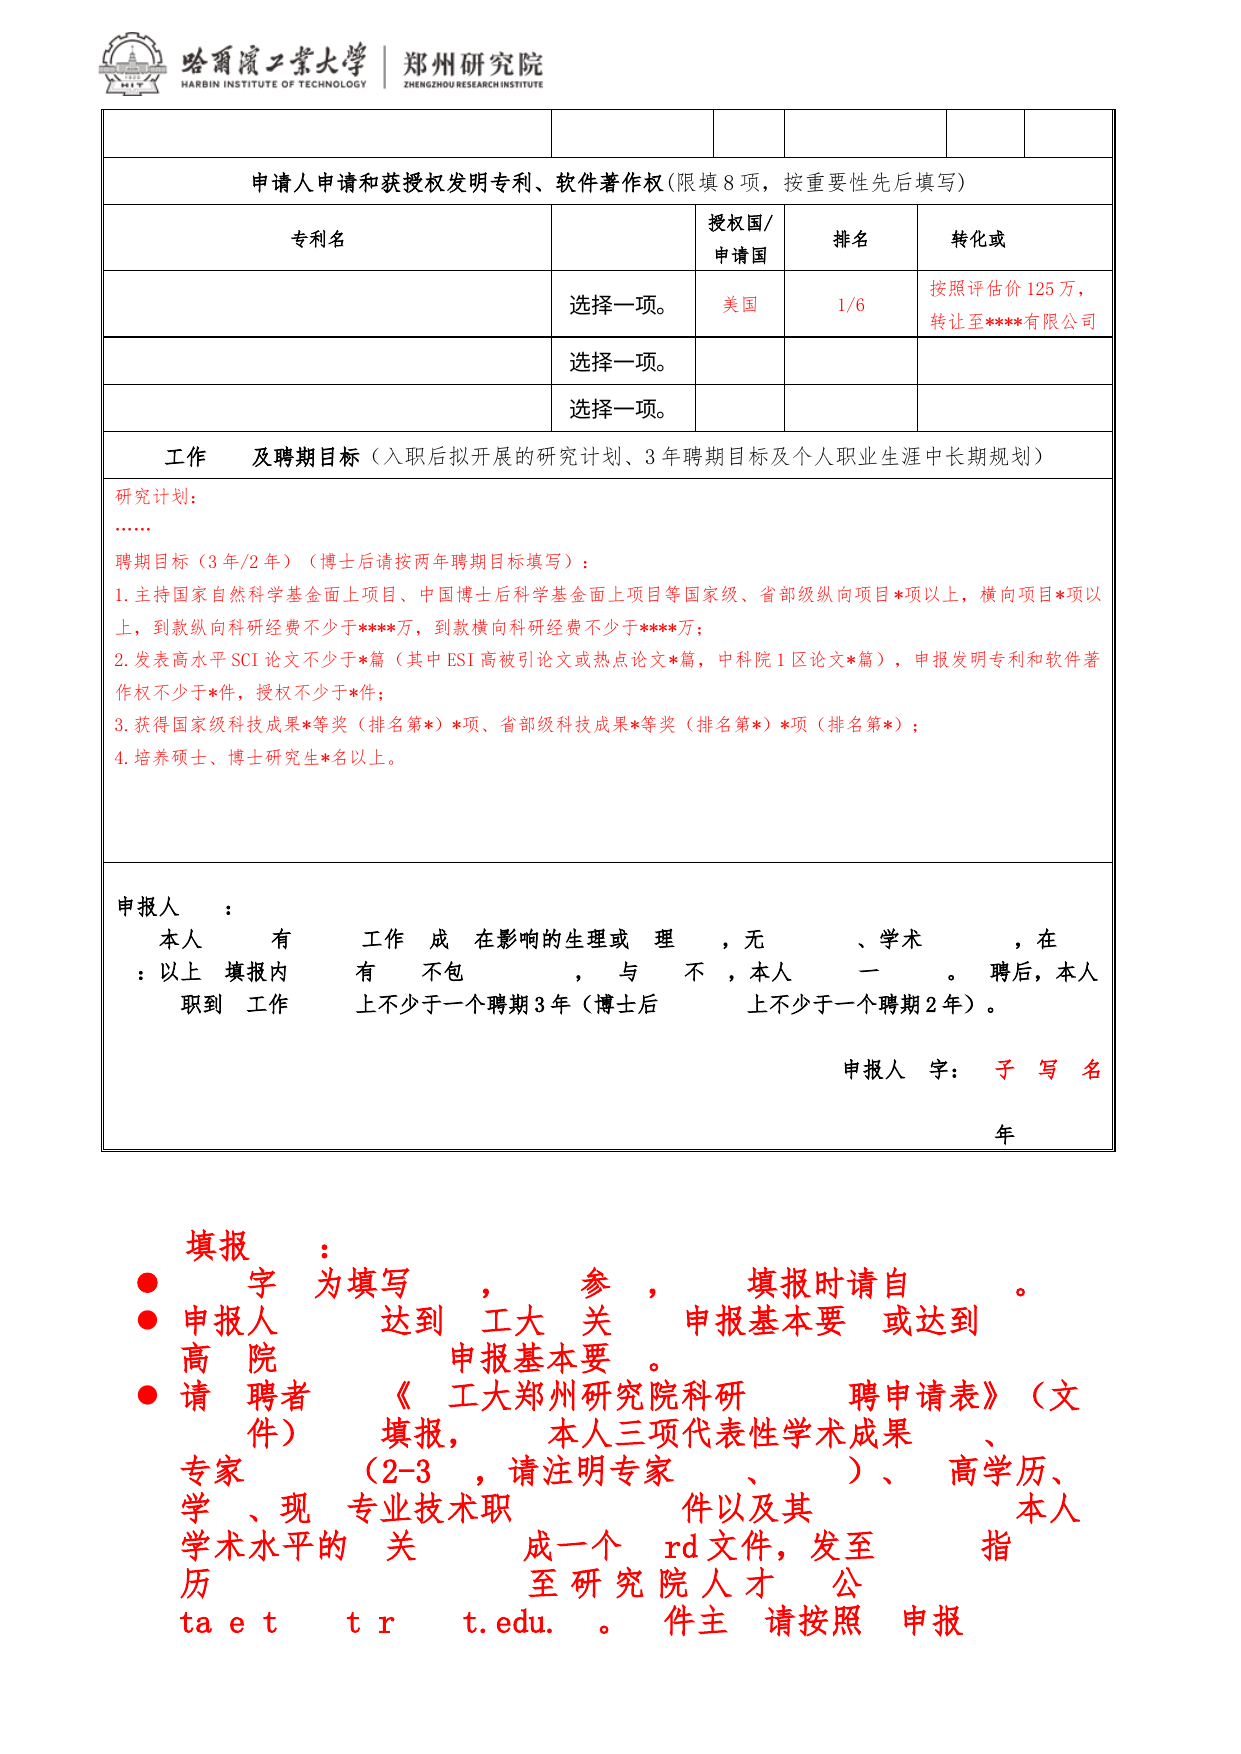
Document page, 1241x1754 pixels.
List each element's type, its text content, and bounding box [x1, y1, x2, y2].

list 红色字体为填写范式，仅供参考，正式填报时请自行删除。 [135, 1265, 1082, 1302]
table_cell [918, 385, 1112, 431]
table_cell [785, 338, 917, 384]
table_cell [1025, 110, 1112, 157]
table_cell [696, 338, 784, 384]
table_cell [696, 385, 784, 431]
table_cell 排名 [785, 205, 917, 270]
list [135, 1377, 1082, 1640]
table_cell [104, 271, 551, 336]
table_cell 1/6 [785, 271, 917, 336]
table_cell 研究计划： …… 聘期目标（3年/2年）（博士后请按两年聘期目标填写）： 1.主持国家自然科学基金面上项目、中国博士后科学基金面上项目等国家级、省部级纵向项目*项以上，横向项目*项以上，到款纵向科研经费不少于****万，到款横向科研经费不少于****万； 2.发表高水平SCI论文不少于*篇（其中ESI高被引论文或热点论文*篇，中科院1区论文*篇），申报发明专利和软件著作权不少于*件，授权不少于*件； 3.获得国家级科技成果*等奖（排名第*）*项、省部级科技成果*等奖（排名第*）*项（排名第*）； 4.培养硕士、博士研究生*名以上。 [104, 479, 1112, 862]
table_cell 美国 [696, 271, 784, 336]
table_cell [104, 385, 551, 431]
table_cell 按照评估价125万，转让至****有限公司 [918, 271, 1112, 336]
table_cell [104, 110, 551, 157]
table_cell [104, 338, 551, 384]
table_cell [785, 385, 917, 431]
table_cell [714, 110, 784, 157]
table_cell 转化或应用情况 [918, 205, 1112, 270]
text 填报须知： [135, 1227, 1082, 1265]
table_cell [552, 110, 713, 157]
table_cell [918, 338, 1112, 384]
table_cell 状态 [552, 205, 695, 270]
table_cell 申请人申请和获授权发明专利、软件著作权(限填8项，按重要性先后填写) [104, 158, 1112, 204]
picture [98, 32, 543, 96]
list 申报人原则须达到哈工大相关岗位申报基本要求或达到同层次高校院所对应岗位申报基本要求。 [135, 1302, 1082, 1377]
table_cell [947, 110, 1024, 157]
table_cell 申报人承诺： 本人未曾患有可能对工作造成潜在影响的生理或心理疾病，无犯罪记录、学术失信记录，在此承诺：以上所填报内容真实有效且不包含涉密信息，如与事实不符，本人愿承担一切责任。受聘后，本人保证全职到岗工作且原则上不少于一个聘期3年（博士后岗位原则上不少于一个聘期2年）。 申报人签字：电子手写签名 年 月 日 [104, 863, 1112, 1149]
table_cell [785, 110, 946, 157]
table_cell 授权国/申请国 [696, 205, 784, 270]
table_cell 工作设想及聘期目标（入职后拟开展的研究计划、3年聘期目标及个人职业生涯中长期规划） [104, 432, 1112, 478]
table_cell 专利名称 [104, 205, 551, 270]
